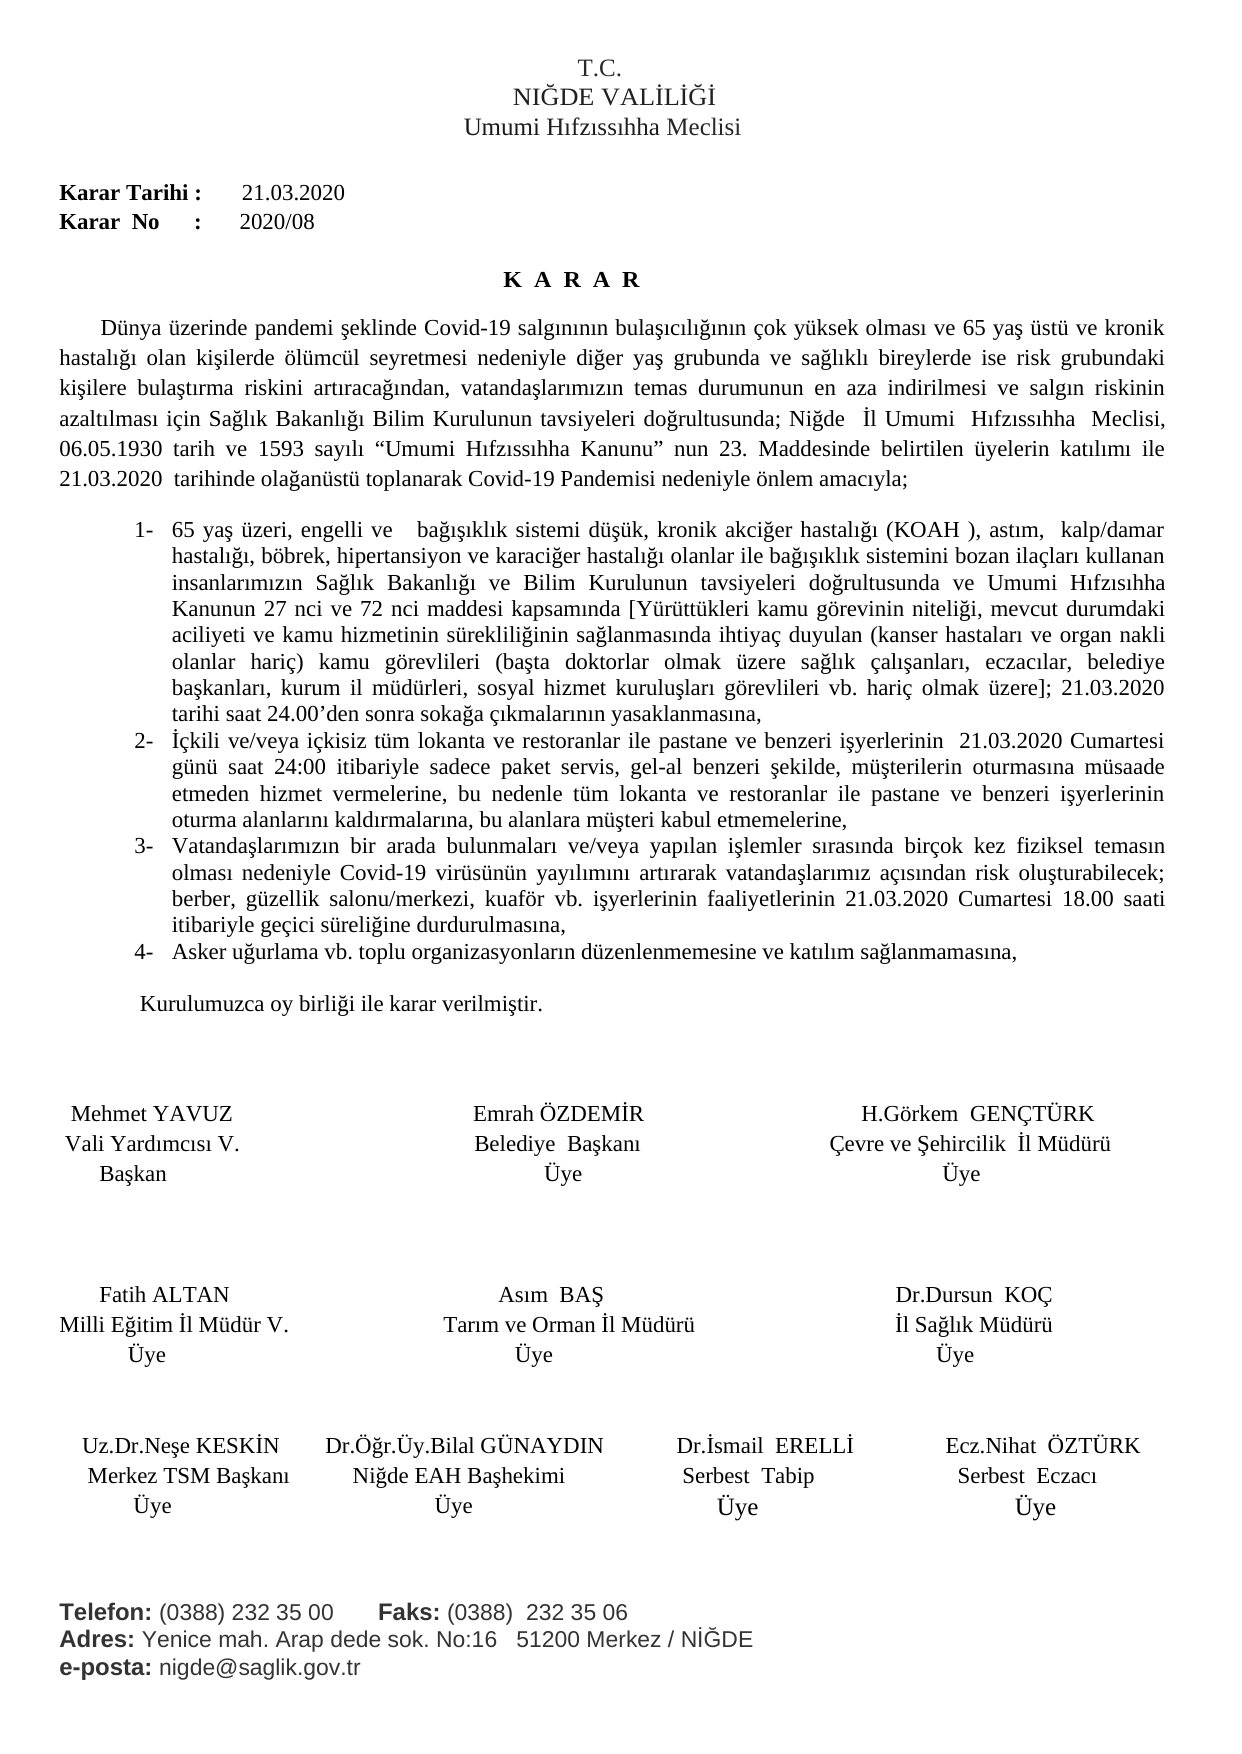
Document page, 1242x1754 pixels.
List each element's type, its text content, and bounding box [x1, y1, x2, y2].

list Kurulumuzca oy birliği ile karar verilmiştir. [134, 990, 1167, 1017]
text Karar Tarihi : 21.03.2020 [59, 178, 1167, 207]
table_header Uz.Dr.Neşe KESKİN Dr.Öğr.Üy.Bilal GÜNAYDIN Merkez TSM Başkanı Niğde EAH Başhekimi Üye Üye [59, 1432, 637, 1579]
list Asker uğurlama vb. toplu organizasyonların düzenlenmemesine ve katılım sağlanmamasına, [134, 938, 1167, 964]
text Mehmet YAVUZ Emrah ÖZDEMİR H.Görkem GENÇTÜRK [59, 1099, 1167, 1126]
list İçkili ve/veya içkisiz tüm lokanta ve restoranlar ile pastane ve benzeri işyerlerinin 21.03.2020 Cumartesi günü saat 24:00 itibariyle sadece paket servis, gel-al benzeri şekilde, müşterilerin oturmasına müsaade etmeden hizmet vermelerine, bu nedenle tüm lokanta ve restoranlar ile pastane ve benzeri işyerlerinin oturma alanlarını kaldırmalarına, bu alanlara müşteri kabul etmemelerine, [134, 727, 1167, 832]
list 65 yaş üzeri, engelli ve bağışıklık sistemi düşük, kronik akciğer hastalığı (KOAH ), astım, kalp/damar hastalığı, böbrek, hipertansiyon ve karaciğer hastalığı olanlar ile bağışıklık sistemini bozan ilaçları kullanan insanlarımızın Sağlık Bakanlığı ve Bilim Kurulunun tavsiyeleri doğrultusunda ve Umumi Hıfzısıhha Kanunun 27 nci ve 72 nci maddesi kapsamında [Yürüttükleri kamu görevinin niteliği, mevcut durumdaki aciliyeti ve kamu hizmetinin sürekliliğinin sağlanmasında ihtiyaç duyulan (kanser hastaları ve organ nakli olanlar hariç) kamu görevlileri (başta doktorlar olmak üzere sağlık çalışanları, eczacılar, belediye başkanları, kurum il müdürleri, sosyal hizmet kuruluşları görevlileri vb. hariç olmak üzere]; 21.03.2020 tarihi saat 24.00’den sonra sokağa çıkmalarının yasaklanmasına, [134, 516, 1167, 727]
table_header Dr.İsmail ERELLİ Ecz.Nihat ÖZTÜRK Serbest Tabip Serbest Eczacı Üye Üye [637, 1432, 1183, 1579]
text Vali Yardımcısı V. Belediye Başkanı Çevre ve Şehircilik İl Müdürü [59, 1130, 1167, 1156]
text Fatih ALTAN Asım BAŞ Dr.Dursun KOÇ [59, 1281, 1167, 1307]
text Milli Eğitim İl Müdür V. Tarım ve Orman İl Müdürü İl Sağlık Müdürü [59, 1311, 1167, 1337]
list Vatandaşlarımızın bir arada bulunmaları ve/veya yapılan işlemler sırasında birçok kez fiziksel temasın olması nedeniyle Covid-19 virüsünün yayılımını artırarak vatandaşlarımız açısından risk oluşturabilecek; berber, güzellik salonu/merkezi, kuaför vb. işyerlerinin faaliyetlerinin 21.03.2020 Cumartesi 18.00 saati itibariyle geçici süreliğine durdurulmasına, [134, 832, 1167, 938]
text Karar No : 2020/08 [59, 207, 1167, 235]
text Başkan Üye Üye [59, 1160, 1167, 1186]
text K A R A R [82, 264, 1167, 293]
text Üye Üye Üye [59, 1341, 1167, 1368]
text Dünya üzerinde pandemi şeklinde Covid-19 salgınının bulaşıcılığının çok yüksek olması ve 65 yaş üstü ve kronik hastalığı olan kişilerde ölümcül seyretmesi nedeniyle diğer yaş grubunda ve sağlıklı bireylerde ise risk grubundaki kişilere bulaştırma riskini artıracağından, vatandaşlarımızın temas durumunun en aza indirilmesi ve salgın riskinin azaltılması için Sağlık Bakanlığı Bilim Kurulunun tavsiyeleri doğrultusunda; Niğde İl Umumi Hıfzıssıhha Meclisi, 06.05.1930 tarih ve 1593 sayılı “Umumi Hıfzıssıhha Kanunu” nun 23. Maddesinde belirtilen üyelerin katılımı ile 21.03.2020 tarihinde olağanüstü toplanarak Covid-19 Pandemisi nedeniyle önlem amacıyla; [59, 401, 1167, 491]
